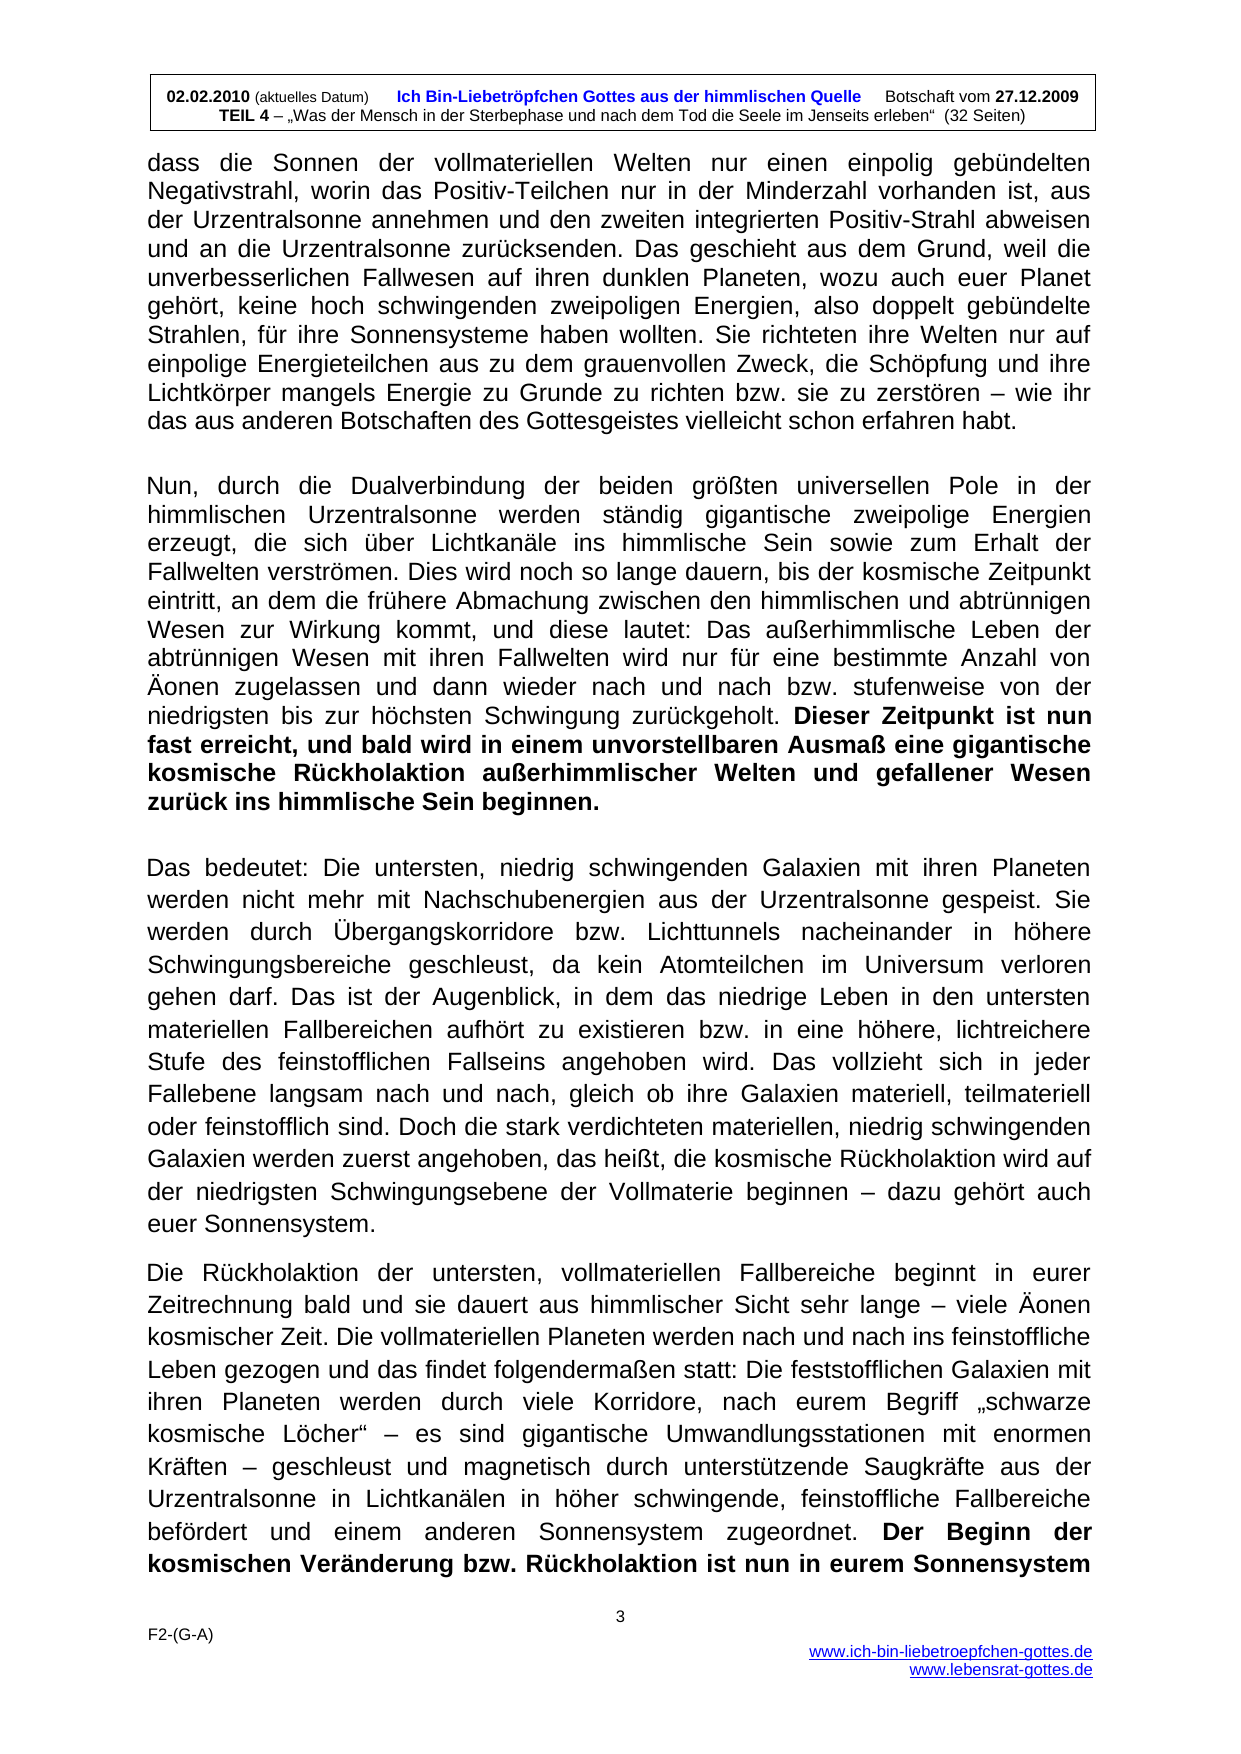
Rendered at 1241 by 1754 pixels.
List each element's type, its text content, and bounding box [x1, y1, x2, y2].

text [146, 148, 1093, 435]
text Das bedeutet: Die untersten, niedrig schwingenden Galaxien mit ihren Planeten werden nicht mehr mit Nachschubenergien aus der Urzentralsonne gespeist. Sie werden durch Übergangskorridore bzw. Lichttunnels nacheinander in höhere Schwingungsbereiche geschleust, da kein Atomteilchen im Universum verloren gehen darf. Das ist der Augenblick, in dem das niedrige Leben in den untersten materiellen Fallbereichen aufhört zu existieren bzw. in eine höhere, lichtreichere Stufe des feinstofflichen Fallseins angehoben wird. Das vollzieht sich in jeder Fallebene langsam nach und nach, gleich ob ihre Galaxien materiell, teilmateriell oder feinstofflich sind. Doch die stark verdichteten materiellen, niedrig schwingenden Galaxien werden zuerst angehoben, das heißt, die kosmische Rückholaktion wird auf der niedrigsten Schwingungsebene der Vollmaterie beginnen – dazu gehört auch euer Sonnensystem. [146, 853, 1093, 1238]
text Nun, durch die Dualverbindung der beiden größten universellen Pole in der himmlischen Urzentralsonne werden ständig gigantische zweipolige Energien erzeugt, die sich über Lichtkanäle ins himmlische Sein sowie zum Erhalt der Fallwelten verströmen. Dies wird noch so lange dauern, bis der kosmische Zeitpunkt eintritt, an dem die frühere Abmachung zwischen den himmlischen und abtrünnigen Wesen zur Wirkung kommt, und diese lautet: Das außerhimmlische Leben der abtrünnigen Wesen mit ihren Fallwelten wird nur für eine bestimmte Anzahl von Äonen zugelassen und dann wieder nach und nach bzw. stufenweise von der niedrigsten bis zur höchsten Schwingung zurückgeholt. Dieser Zeitpunkt ist nun fast erreicht, und bald wird in einem unvorstellbaren Ausmaß eine gigantische kosmische Rückholaktion außerhimmlischer Welten und gefallener Wesen zurück ins himmlische Sein beginnen. [146, 471, 1093, 816]
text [146, 1257, 1093, 1578]
